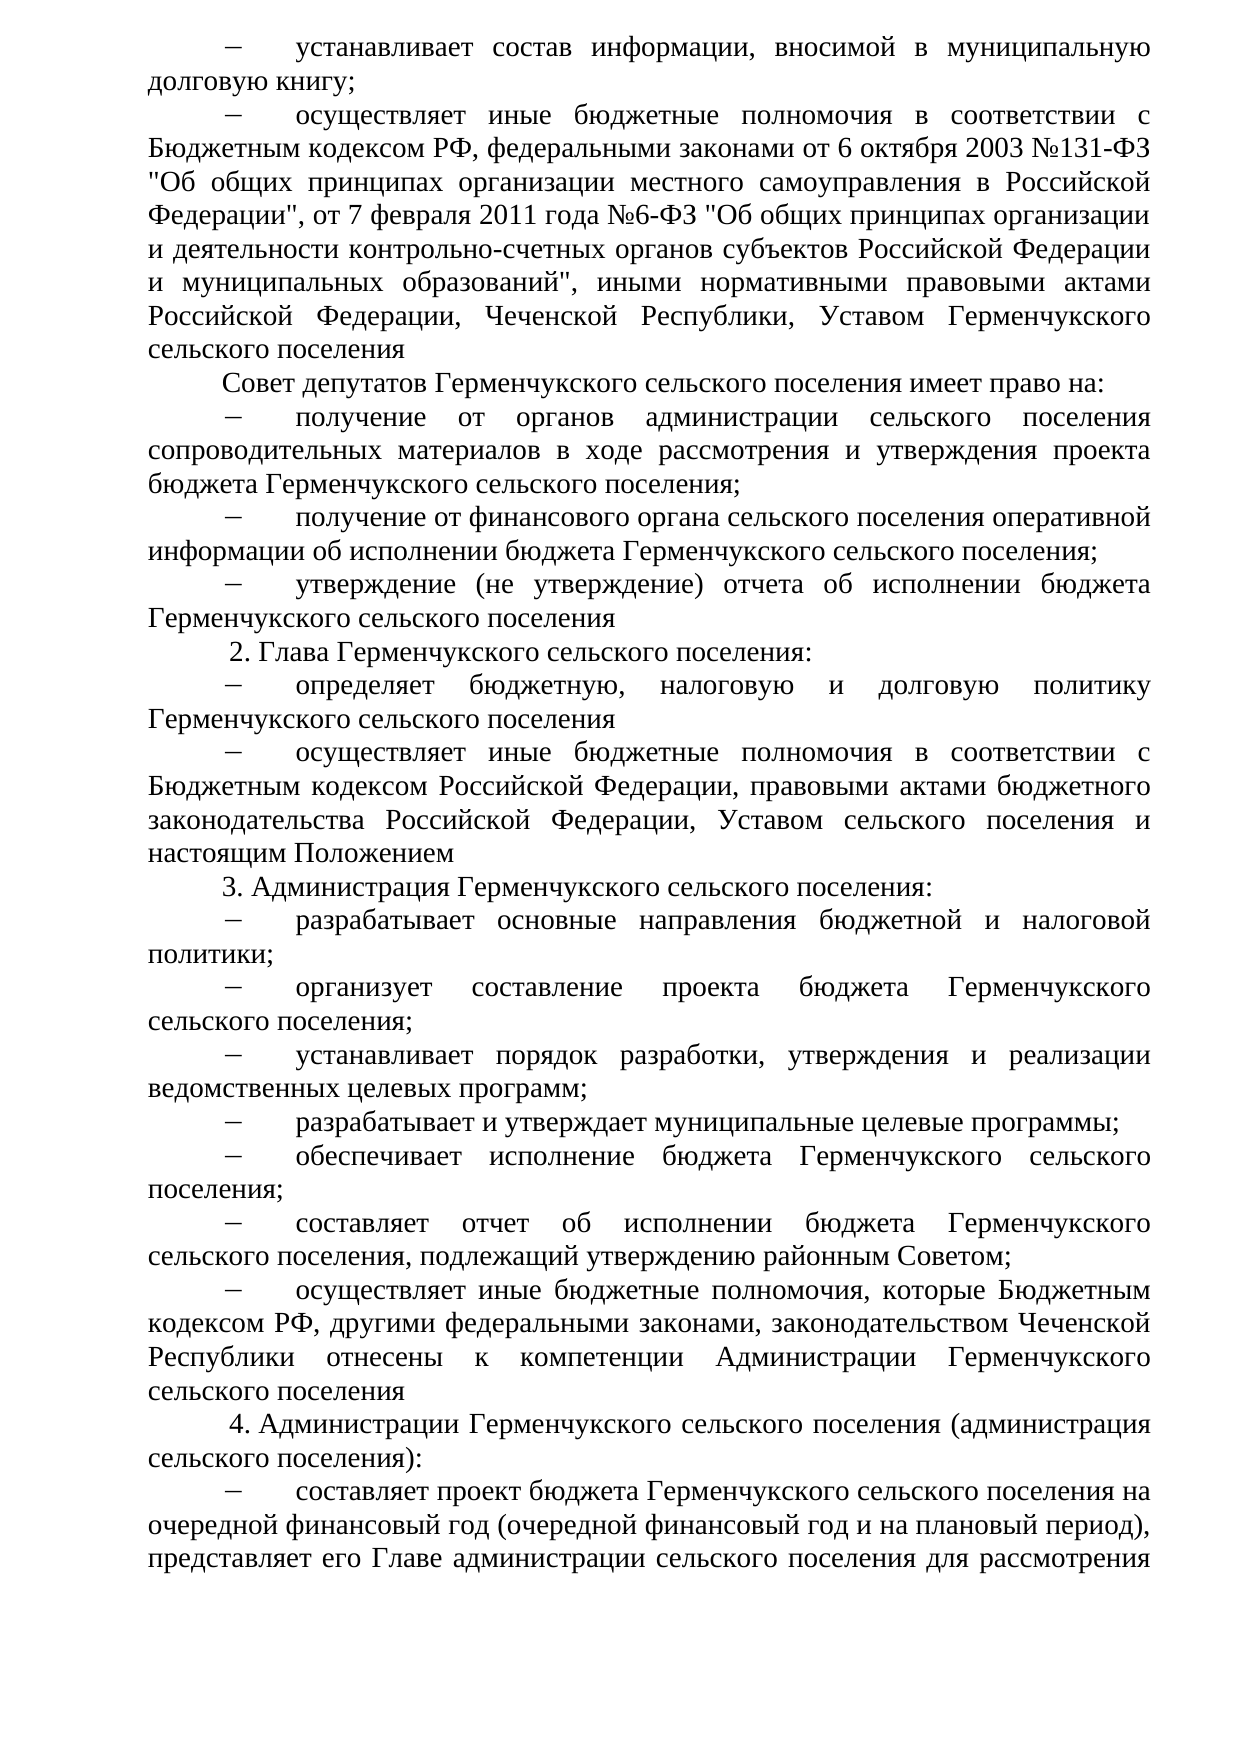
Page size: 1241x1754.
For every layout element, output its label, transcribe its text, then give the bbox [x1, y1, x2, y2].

text 2. Глава Герменчукского сельского поселения: [148, 634, 1152, 667]
list организует составление проекта бюджета Герменчукского сельского поселения; [148, 969, 1152, 1037]
text Совет депутатов Герменчукского сельского поселения имеет право на: [148, 365, 1152, 399]
list осуществляет иные бюджетные полномочия в соответствии с Бюджетным кодексом Российской Федерации, правовыми актами бюджетного законодательства Российской Федерации, Уставом сельского поселения и настоящим Положением [148, 734, 1152, 869]
list получение от финансового органа сельского поселения оперативной информации об исполнении бюджета Герменчукского сельского поселения; [148, 499, 1152, 567]
list устанавливает состав информации, вносимой в муниципальную долговую книгу; [148, 29, 1152, 97]
list осуществляет иные бюджетные полномочия в соответствии с Бюджетным кодексом РФ, федеральными законами от 6 октября 2003 №131-ФЗ "Об общих принципах организации местного самоуправления в Российской Федерации", от 7 февраля 2011 года №6-ФЗ "Об общих принципах организации и деятельности контрольно-счетных органов субъектов Российской Федерации и муниципальных образований", иными нормативными правовыми актами Российской Федерации, Чеченской Республики, Уставом Герменчукского сельского поселения [148, 97, 1152, 365]
list обеспечивает исполнение бюджета Герменчукского сельского поселения; [148, 1138, 1152, 1205]
list составляет отчет об исполнении бюджета Герменчукского сельского поселения, подлежащий утверждению районным Советом; [148, 1205, 1152, 1272]
list получение от органов администрации сельского поселения сопроводительных материалов в ходе рассмотрения и утверждения проекта бюджета Герменчукского сельского поселения; [148, 399, 1152, 499]
list разрабатывает и утверждает муниципальные целевые программы; [148, 1104, 1152, 1138]
text 4. Администрации Герменчукского сельского поселения (администрация сельского поселения): [148, 1406, 1152, 1473]
list разрабатывает основные направления бюджетной и налоговой политики; [148, 902, 1152, 969]
list определяет бюджетную, налоговую и долговую политику Герменчукского сельского поселения [148, 667, 1152, 734]
list устанавливает порядок разработки, утверждения и реализации ведомственных целевых программ; [148, 1037, 1152, 1104]
list осуществляет иные бюджетные полномочия, которые Бюджетным кодексом РФ, другими федеральными законами, законодательством Чеченской Республики отнесены к компетенции Администрации Герменчукского сельского поселения [148, 1272, 1152, 1406]
text 3. Администрация Герменчукского сельского поселения: [148, 869, 1152, 902]
list утверждение (не утверждение) отчета об исполнении бюджета Герменчукского сельского поселения [148, 567, 1152, 634]
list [148, 1473, 1152, 1574]
